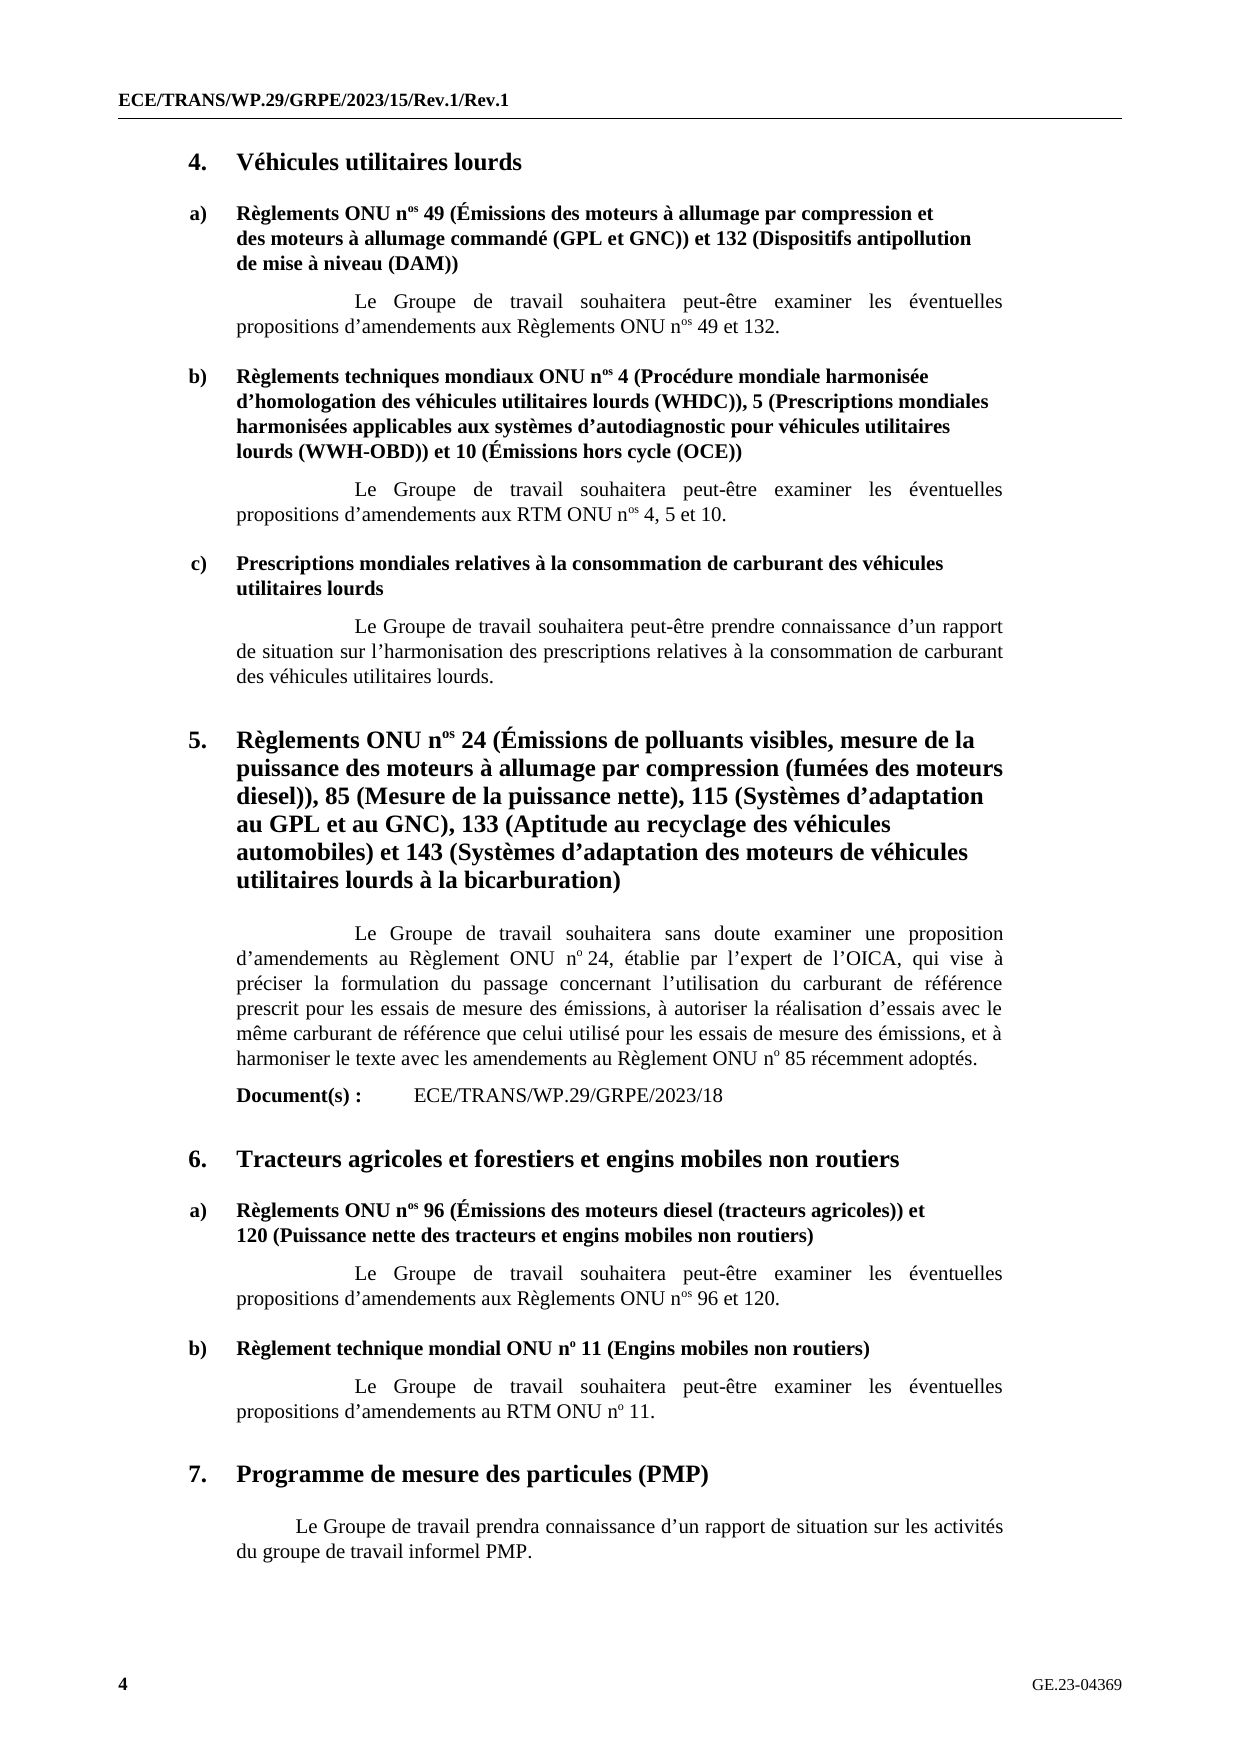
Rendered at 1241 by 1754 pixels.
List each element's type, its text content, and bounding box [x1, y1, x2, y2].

text c) Prescriptions mondiales relatives à la consommation de carburant des véhicules utilitaires lourds [118, 551, 1004, 601]
text 6. Tracteurs agricoles et forestiers et engins mobiles non routiers [118, 1144, 1004, 1173]
text Le Groupe de travail souhaitera peut-être examiner les éventuelles propositions d’amendements aux RTM ONU nos 4, 5 et 10. [236, 476, 1004, 526]
text Le Groupe de travail prendra connaissance d’un rapport de situation sur les activités du groupe de travail informel PMP. [236, 1513, 1004, 1563]
text Le Groupe de travail souhaitera peut-être examiner les éventuelles propositions d’amendements aux Règlements ONU nos 49 et 132. [236, 288, 1004, 338]
text Le Groupe de travail souhaitera peut-être prendre connaissance d’un rapport de situation sur l’harmonisation des prescriptions relatives à la consommation de carburant des véhicules utilitaires lourds. [236, 613, 1004, 688]
text b) Règlements techniques mondiaux ONU nos 4 (Procédure mondiale harmonisée d’homologation des véhicules utilitaires lourds (WHDC)), 5 (Prescriptions mondiales harmonisées applicables aux systèmes d’autodiagnostic pour véhicules utilitaires lourds (WWH-OBD)) et 10 (Émissions hors cycle (OCE)) [118, 363, 1004, 463]
text Document(s) : ECE/TRANS/WP.29/GRPE/2023/18 [236, 1082, 1004, 1107]
text Le Groupe de travail souhaitera peut-être examiner les éventuelles propositions d’amendements aux Règlements ONU nos 96 et 120. [236, 1260, 1004, 1310]
text b) Règlement technique mondial ONU no 11 (Engins mobiles non routiers) [118, 1335, 1004, 1360]
text a) Règlements ONU nos 49 (Émissions des moteurs à allumage par compression et des moteurs à allumage commandé (GPL et GNC)) et 132 (Dispositifs antipollution de mise à niveau (DAM)) [118, 201, 1004, 276]
text a) Règlements ONU nos 96 (Émissions des moteurs diesel (tracteurs agricoles)) et 120 (Puissance nette des tracteurs et engins mobiles non routiers) [118, 1198, 1004, 1248]
text Le Groupe de travail souhaitera sans doute examiner une proposition d’amendements au Règlement ONU no 24, établie par l’expert de l’OICA, qui vise à préciser la formulation du passage concernant l’utilisation du carburant de référence prescrit pour les essais de mesure des émissions, à autoriser la réalisation d’essais avec le même carburant de référence que celui utilisé pour les essais de mesure des émissions, et à harmoniser le texte avec les amendements au Règlement ONU no 85 récemment adoptés. [236, 919, 1004, 1069]
text 4. Véhicules utilitaires lourds [118, 148, 1004, 176]
text 7. Programme de mesure des particules (PMP) [118, 1460, 1004, 1488]
text 5. Règlements ONU nos 24 (Émissions de polluants visibles, mesure de la puissance des moteurs à allumage par compression (fumées des moteurs diesel)), 85 (Mesure de la puissance nette), 115 (Systèmes d’adaptation au GPL et au GNC), 133 (Aptitude au recyclage des véhicules automobiles) et 143 (Systèmes d’adaptation des moteurs de véhicules utilitaires lourds à la bicarburation) [118, 726, 1004, 894]
text Le Groupe de travail souhaitera peut-être examiner les éventuelles propositions d’amendements au RTM ONU no 11. [236, 1373, 1004, 1423]
